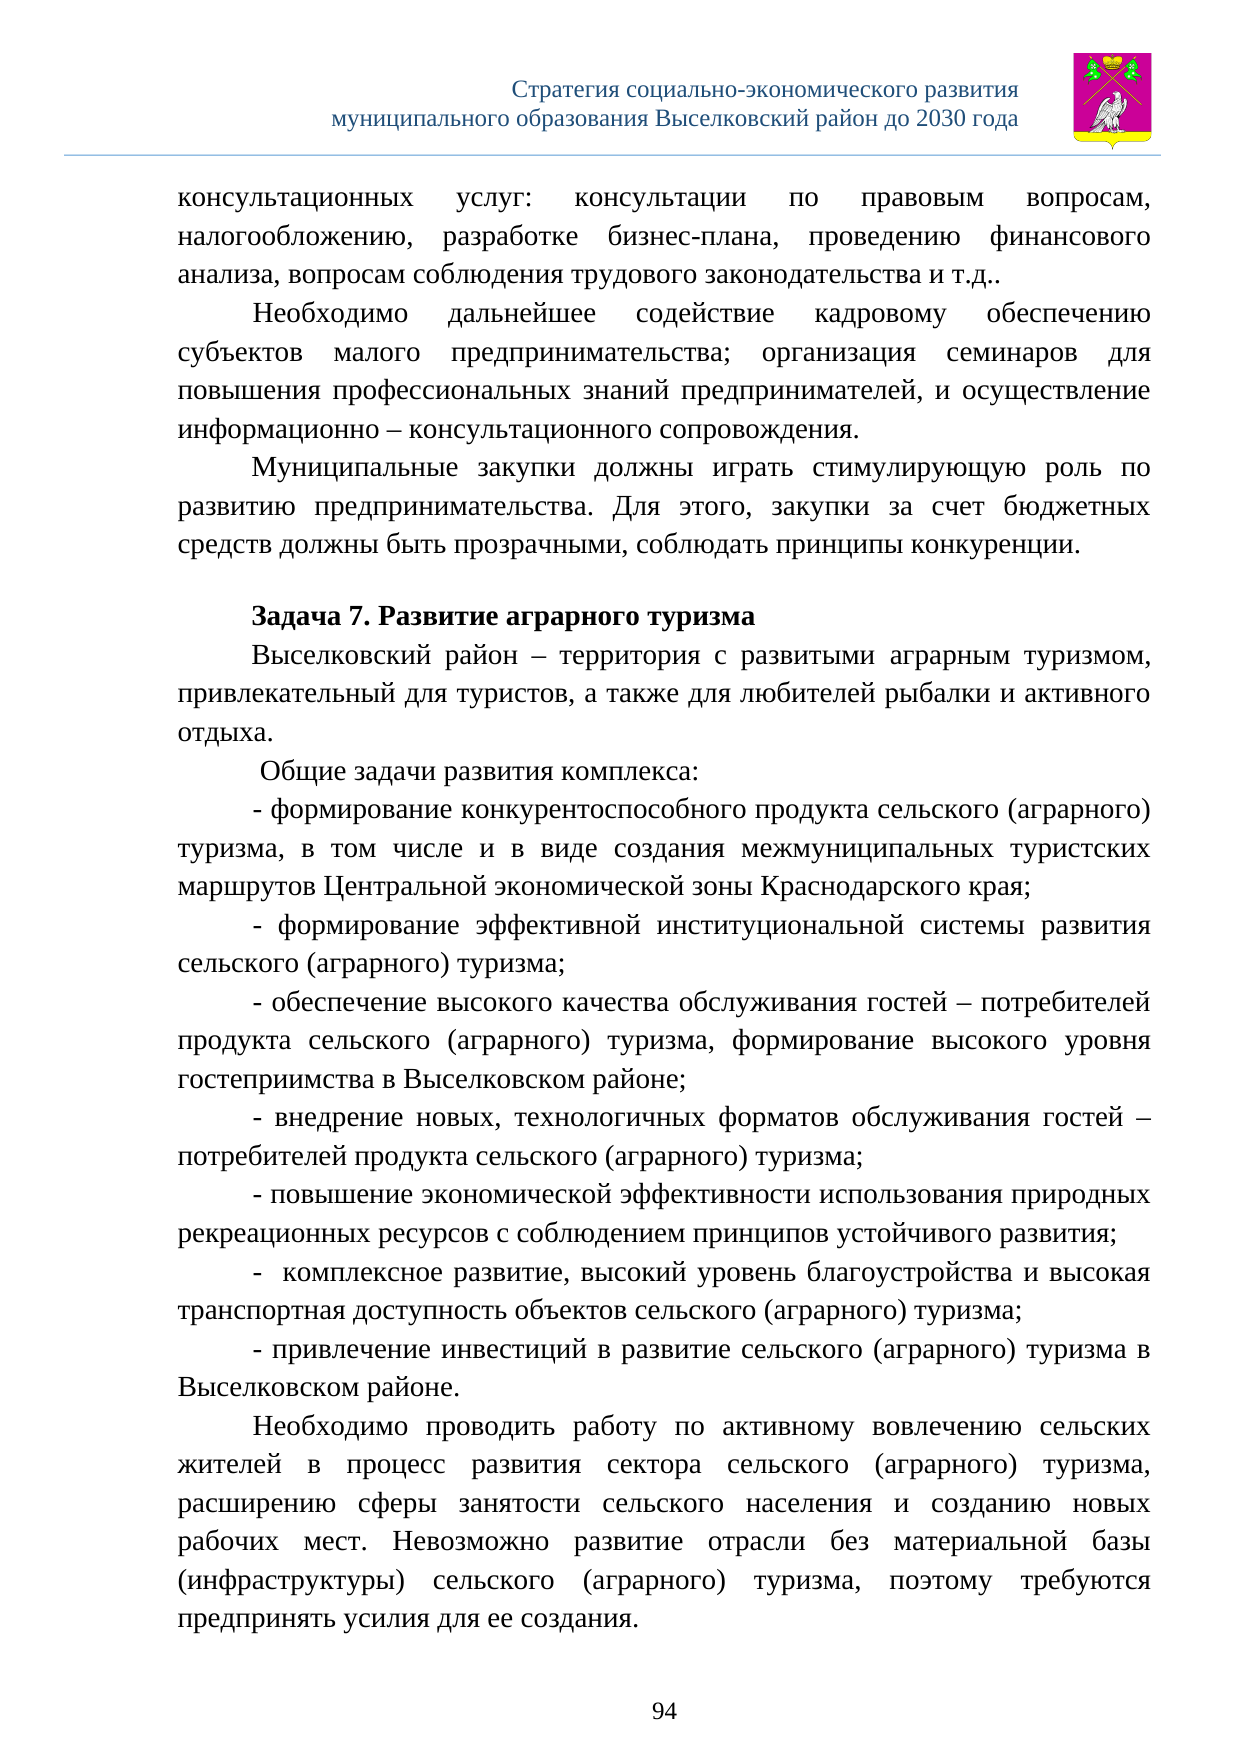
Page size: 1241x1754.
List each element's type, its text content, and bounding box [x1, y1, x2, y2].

text Задача 7. Развитие аграрного туризма [177, 598, 1152, 632]
text Необходимо дальнейшее содействие кадровому обеспечению субъектов малого предпринимательства; организация семинаров для повышения профессиональных знаний предпринимателей, и осуществление информационно – консультационного сопровождения. [177, 295, 1152, 444]
text Необходимо проводить работу по активному вовлечению сельских жителей в процесс развития сектора сельского (аграрного) туризма, расширению сферы занятости сельского населения и созданию новых рабочих мест. Невозможно развитие отрасли без материальной базы (инфраструктуры) сельского (аграрного) туризма, поэтому требуются предпринять усилия для ее создания. [177, 1408, 1152, 1634]
text Муниципальные закупки должны играть стимулирующую роль по развитию предпринимательства. Для этого, закупки за счет бюджетных средств должны быть прозрачными, соблюдать принципы конкуренции. [177, 449, 1152, 560]
text Общие задачи развития комплекса: [177, 753, 1162, 786]
text - повышение экономической эффективности использования природных рекреационных ресурсов с соблюдением принципов устойчивого развития; [177, 1177, 1152, 1249]
text - привлечение инвестиций в развитие сельского (аграрного) туризма в Выселковском районе. [177, 1331, 1152, 1403]
text - формирование эффективной институциональной системы развития сельского (аграрного) туризма; [177, 907, 1152, 979]
text - формирование конкурентоспособного продукта сельского (аграрного) туризма, в том числе и в виде создания межмуниципальных туристских маршрутов Центральной экономической зоны Краснодарского края; [177, 791, 1152, 902]
picture [1073, 53, 1152, 150]
text - обеспечение высокого качества обслуживания гостей – потребителей продукта сельского (аграрного) туризма, формирование высокого уровня гостеприимства в Выселковском районе; [177, 984, 1152, 1094]
text Выселковский район – территория с развитыми аграрным туризмом, привлекательный для туристов, а также для любителей рыбалки и активного отдыха. [177, 637, 1152, 748]
text - комплексное развитие, высокий уровень благоустройства и высокая транспортная доступность объектов сельского (аграрного) туризма; [177, 1254, 1152, 1326]
text - внедрение новых, технологичных форматов обслуживания гостей – потребителей продукта сельского (аграрного) туризма; [177, 1099, 1152, 1172]
